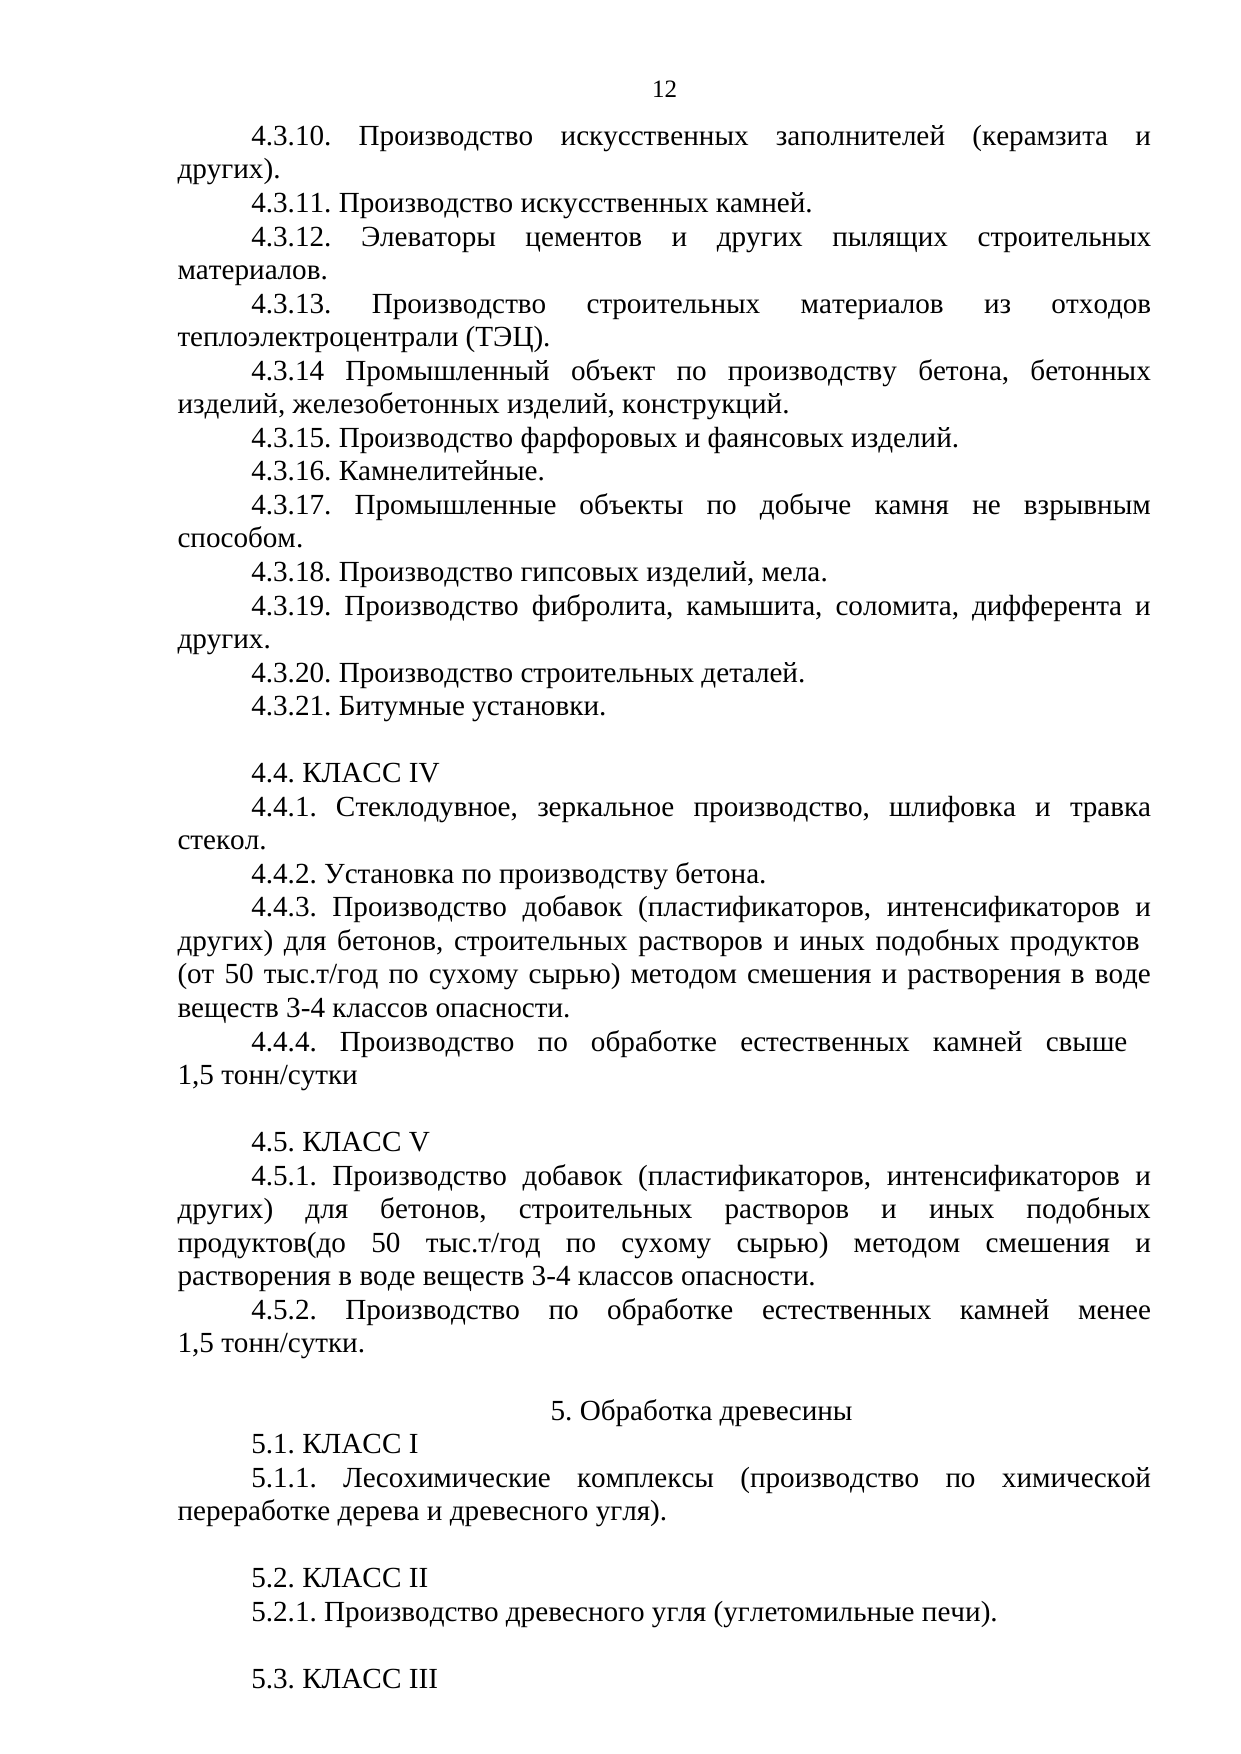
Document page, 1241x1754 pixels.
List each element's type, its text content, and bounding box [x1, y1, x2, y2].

text 5. Обработка древесины [177, 1393, 1152, 1426]
text 5.3. КЛАСС III [177, 1661, 1152, 1694]
text 4.3.10. Производство искусственных заполнителей (керамзита и других). [177, 118, 1152, 185]
text 4.4.3. Производство добавок (пластификаторов, интенсификаторов и других) для бетонов, строительных растворов и иных подобных продуктов (от 50 тыс.т/год по сухому сырью) методом смешения и растворения в воде веществ 3-4 классов опасности. [177, 889, 1152, 1024]
text 5.1.1. Лесохимические комплексы (производство по химической переработке дерева и древесного угля). [177, 1460, 1152, 1527]
text 4.3.20. Производство строительных деталей. [177, 655, 1152, 688]
text 5.1. КЛАСС I [177, 1426, 1152, 1460]
text 4.4.2. Установка по производству бетона. [177, 856, 1152, 889]
text 4.3.14 Промышленный объект по производству бетона, бетонных изделий, железобетонных изделий, конструкций. [177, 353, 1152, 420]
text 4.3.13. Производство строительных материалов из отходов теплоэлектроцентрали (ТЭЦ). [177, 286, 1152, 353]
text 4.4. КЛАСС IV [177, 755, 1152, 789]
text 4.3.17. Промышленные объекты по добыче камня не взрывным способом. [177, 487, 1152, 554]
text 4.3.12. Элеваторы цементов и других пылящих строительных материалов. [177, 219, 1152, 286]
text 4.5.1. Производство добавок (пластификаторов, интенсификаторов и других) для бетонов, строительных растворов и иных подобных продуктов(до 50 тыс.т/год по сухому сырью) методом смешения и растворения в воде веществ 3-4 классов опасности. [177, 1158, 1152, 1292]
text 4.3.16. Камнелитейные. [177, 453, 1152, 487]
text 4.3.18. Производство гипсовых изделий, мела. [177, 554, 1152, 588]
text 5.2.1. Производство древесного угля (углетомильные печи). [177, 1594, 1152, 1627]
text 5.2. КЛАСС II [177, 1560, 1152, 1594]
text 4.5. КЛАСС V [177, 1124, 1152, 1158]
text 4.5.2. Производство по обработке естественных камней менее 1,5 тонн/сутки. [177, 1292, 1152, 1359]
text 4.4.1. Стеклодувное, зеркальное производство, шлифовка и травка стекол. [177, 789, 1152, 856]
text 4.3.19. Производство фибролита, камышита, соломита, дифферента и других. [177, 588, 1152, 655]
text 4.3.11. Производство искусственных камней. [177, 185, 1152, 219]
text 4.4.4. Производство по обработке естественных камней свыше 1,5 тонн/сутки [177, 1024, 1152, 1091]
text 4.3.15. Производство фарфоровых и фаянсовых изделий. [177, 420, 1152, 453]
text 4.3.21. Битумные установки. [177, 688, 1152, 722]
